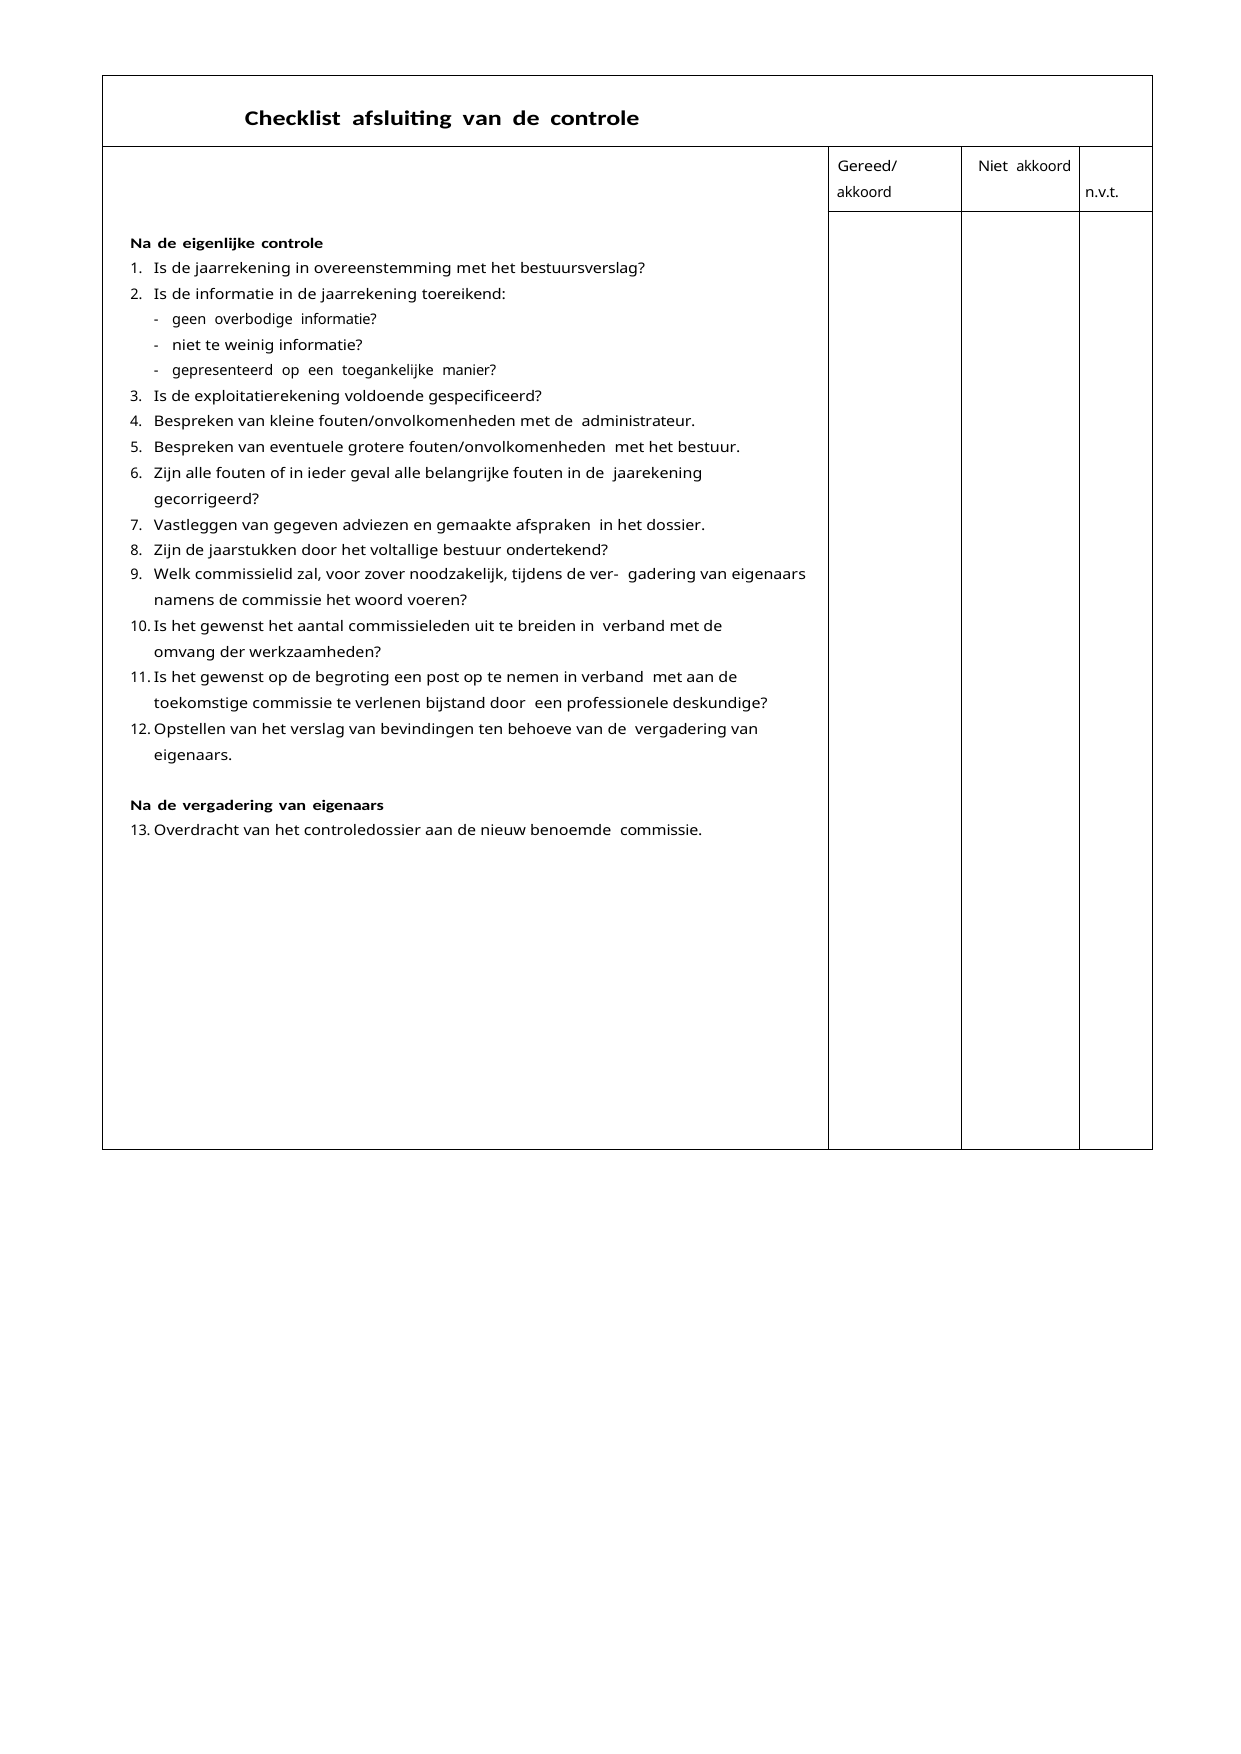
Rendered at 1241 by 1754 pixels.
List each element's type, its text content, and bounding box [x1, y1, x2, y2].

table_cell [962, 212, 1079, 1149]
table_cell Gereed/ akkoord [829, 147, 961, 211]
table_cell Na de eigenlijke controle Is de jaarrekening in overeenstemming met het bestuursverslag? Is de informatie in de jaarrekening toereikend: geen overbodige informatie? niet te weinig informatie? gepresenteerd op een toegankelijke manier? Is de exploitatierekening voldoende gespecificeerd? Bespreken van kleine fouten/onvolkomenheden met de administrateur. Bespreken van eventuele grotere fouten/onvolkomenheden met het bestuur. Zijn alle fouten of in ieder geval alle belangrijke fouten in de jaarekening gecorrigeerd? Vastleggen van gegeven adviezen en gemaakte afspraken in het dossier. Zijn de jaarstukken door het voltallige bestuur ondertekend? Welk commissielid zal, voor zover noodzakelijk, tijdens de ver- gadering van eigenaars namens de commissie het woord voeren? Is het gewenst het aantal commissieleden uit te breiden in verband met de omvang der werkzaamheden? Is het gewenst op de begroting een post op te nemen in verband met aan de toekomstige commissie te verlenen bijstand door een professionele deskundige? Opstellen van het verslag van bevindingen ten behoeve van de vergadering van eigenaars. Na de vergadering van eigenaars Overdracht van het controledossier aan de nieuw benoemde commissie. [103, 147, 828, 1149]
table_cell n.v.t. [1080, 147, 1152, 211]
table_cell [1080, 212, 1152, 1149]
table_header Checklist afsluiting van de controle [103, 76, 1152, 146]
table_cell Niet akkoord [962, 147, 1079, 211]
table_cell [829, 212, 961, 1149]
